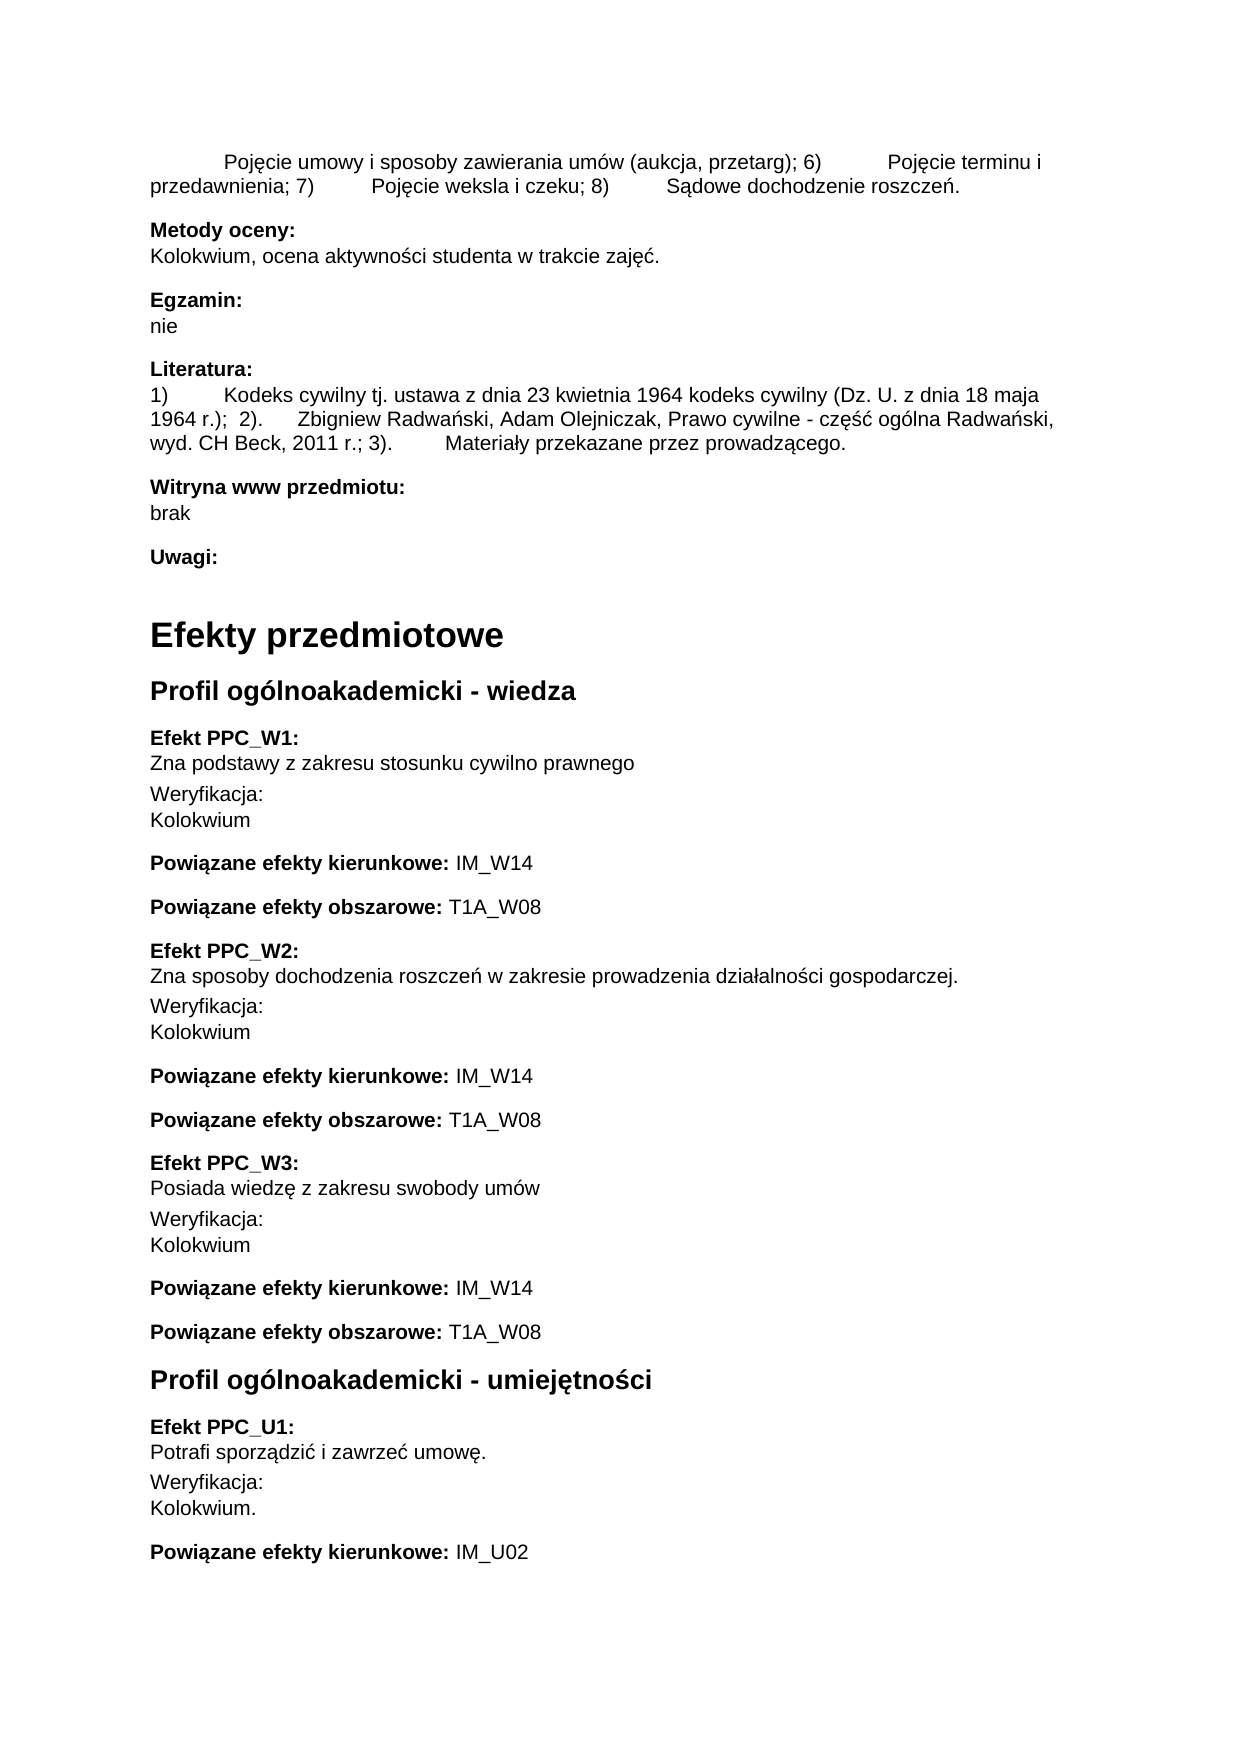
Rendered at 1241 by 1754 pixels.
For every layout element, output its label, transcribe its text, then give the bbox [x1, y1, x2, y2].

text Efekt PPC_W1: [150, 726, 1090, 750]
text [150, 150, 1090, 198]
text Powiązane efekty kierunkowe: IM_W14 [150, 1276, 1090, 1300]
subtitle Profil ogólnoakademicki - umiejętności [150, 1364, 1090, 1395]
text Kolokwium. [150, 1496, 1090, 1520]
text Powiązane efekty obszarowe: T1A_W08 [150, 895, 1090, 919]
text Powiązane efekty kierunkowe: IM_W14 [150, 1064, 1090, 1088]
text Kolokwium [150, 1232, 1090, 1256]
text Weryfikacja: [150, 1206, 1090, 1230]
text 1) Kodeks cywilny tj. ustawa z dnia 23 kwietnia 1964 kodeks cywilny (Dz. U. z dnia 18 maja 1964 r.); 2). Zbigniew Radwański, Adam Olejniczak, Prawo cywilne - część ogólna Radwański, wyd. CH Beck, 2011 r.; 3). Materiały przekazane przez prowadzącego. [150, 383, 1090, 455]
text Efekt PPC_W3: [150, 1151, 1090, 1175]
text Metody oceny: [150, 218, 1090, 242]
text Kolokwium [150, 1020, 1090, 1044]
text Egzamin: [150, 287, 1090, 311]
text Efekt PPC_W2: [150, 939, 1090, 963]
text Zna sposoby dochodzenia roszczeń w zakresie prowadzenia działalności gospodarczej. [150, 964, 1090, 988]
text Potrafi sporządzić i zawrzeć umowę. [150, 1440, 1090, 1464]
text brak [150, 501, 1090, 525]
text Powiązane efekty kierunkowe: IM_U02 [150, 1540, 1090, 1564]
subtitle Efekty przedmiotowe [150, 614, 1090, 655]
text Efekt PPC_U1: [150, 1415, 1090, 1439]
subtitle Profil ogólnoakademicki - wiedza [150, 675, 1090, 706]
text Powiązane efekty obszarowe: T1A_W08 [150, 1107, 1090, 1131]
text nie [150, 313, 1090, 337]
text Weryfikacja: [150, 1470, 1090, 1494]
text Powiązane efekty obszarowe: T1A_W08 [150, 1320, 1090, 1344]
text Witryna www przedmiotu: [150, 475, 1090, 499]
text Uwagi: [150, 545, 1090, 569]
text Weryfikacja: [150, 781, 1090, 805]
text Literatura: [150, 357, 1090, 381]
text Kolokwium, ocena aktywności studenta w trakcie zajęć. [150, 244, 1090, 268]
text Weryfikacja: [150, 994, 1090, 1018]
text Kolokwium [150, 807, 1090, 831]
text Posiada wiedzę z zakresu swobody umów [150, 1176, 1090, 1200]
text Zna podstawy z zakresu stosunku cywilno prawnego [150, 751, 1090, 775]
text Powiązane efekty kierunkowe: IM_W14 [150, 851, 1090, 875]
